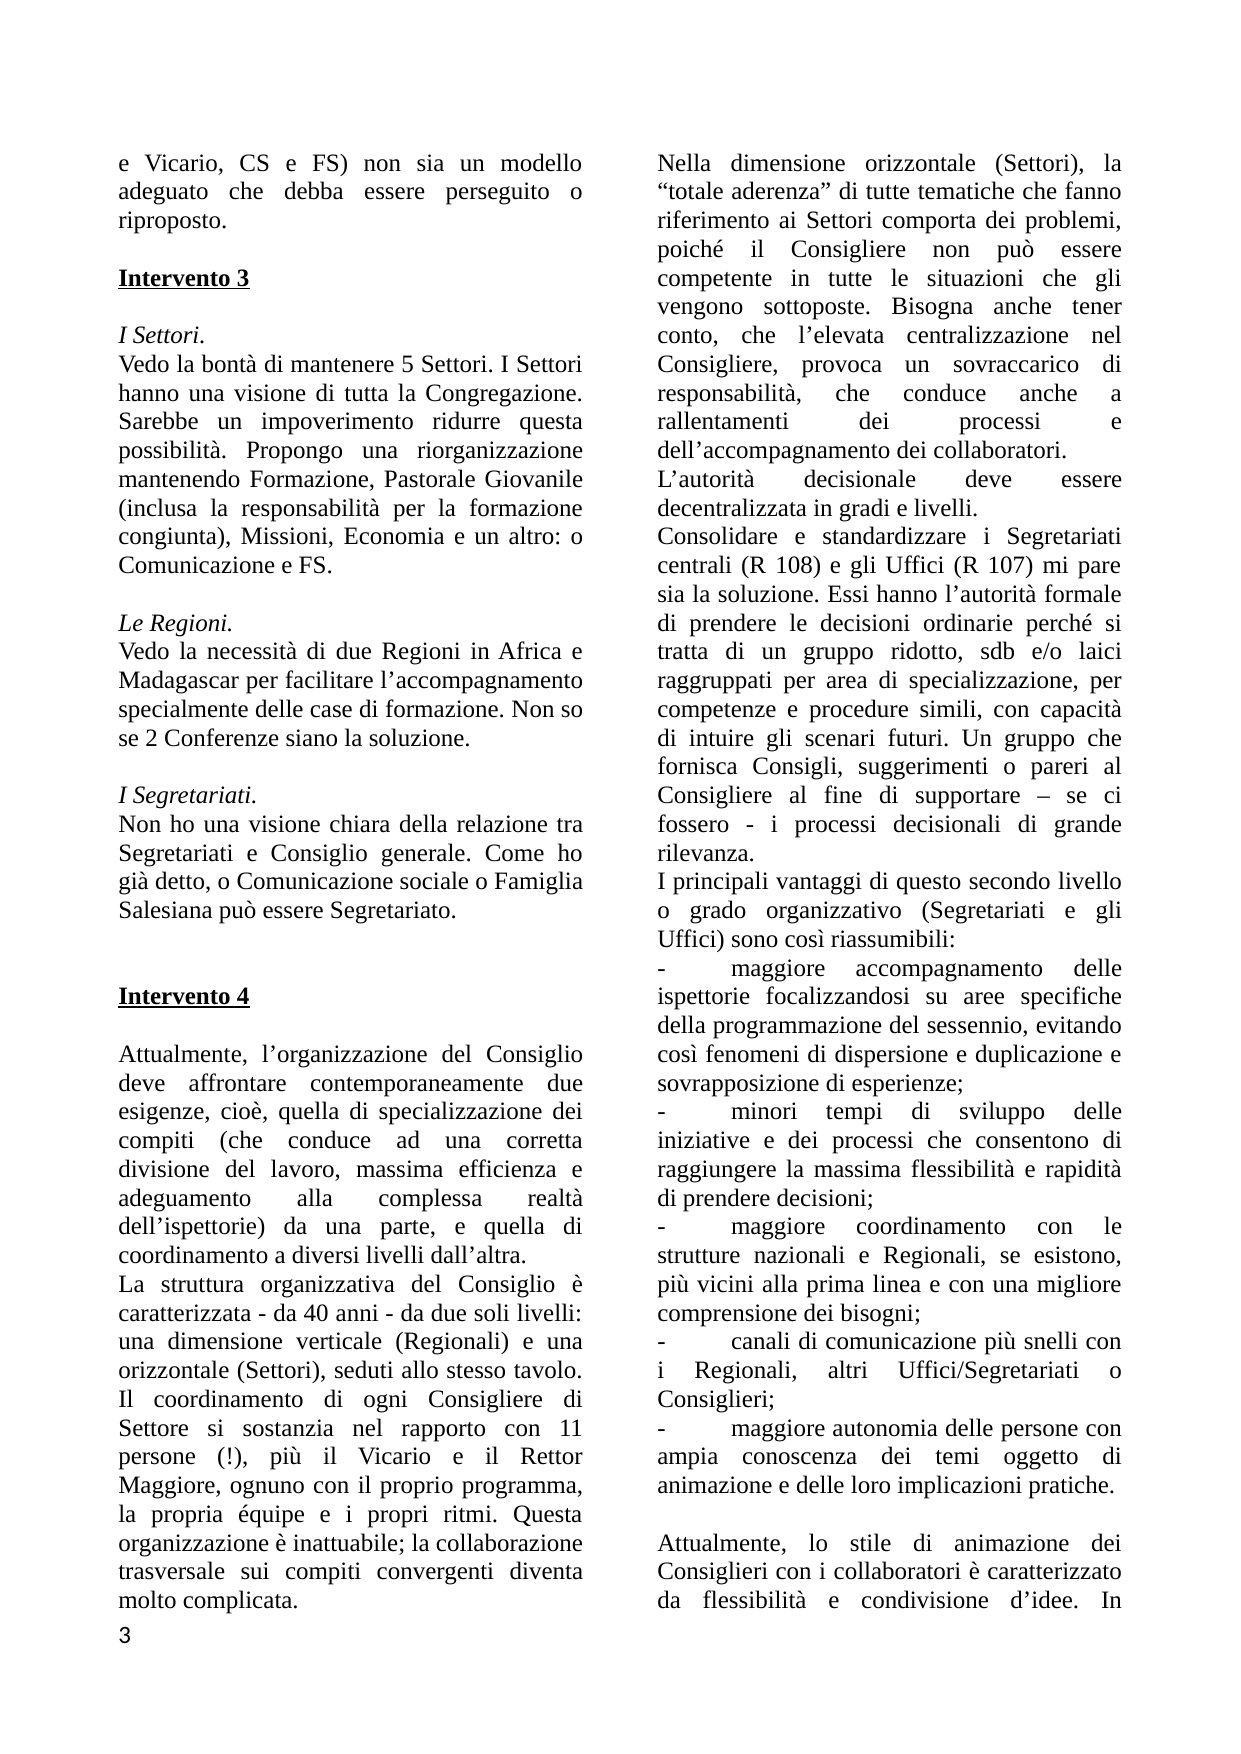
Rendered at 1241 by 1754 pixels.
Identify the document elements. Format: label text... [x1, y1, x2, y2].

text La struttura organizzativa del Consiglio è caratterizzata - da 40 anni - da due soli livelli: una dimensione verticale (Regionali) e una orizzontale (Settori), seduti allo stesso tavolo. Il coordinamento di ogni Consigliere di Settore si sostanzia nel rapporto con 11 persone (!), più il Vicario e il Rettor Maggiore, ognuno con il proprio programma, la propria équipe e i propri ritmi. Questa organizzazione è inattuabile; la collaborazione trasversale sui compiti convergenti diventa molto complicata. [118, 1269, 583, 1614]
text - maggiore accompagnamento delle ispettorie focalizzandosi su aree specifiche della programmazione del sessennio, evitando così fenomeni di dispersione e duplicazione e sovrapposizione di esperienze; [657, 953, 1122, 1096]
text Non ho una visione chiara della relazione tra Segretariati e Consiglio generale. Come ho già detto, o Comunicazione sociale o Famiglia Salesiana può essere Segretariato. [118, 809, 583, 924]
text Vedo la necessità di due Regioni in Africa e Madagascar per facilitare l’accompagnamento specialmente delle case di formazione. Non so se 2 Conferenze siano la soluzione. [118, 636, 583, 751]
text Le Regioni. [118, 608, 583, 636]
text Intervento 4 [118, 981, 583, 1010]
text I principali vantaggi di questo secondo livello o grado organizzativo (Segretariati e gli Uffici) sono così riassumibili: [657, 866, 1122, 953]
text Vedo la bontà di mantenere 5 Settori. I Settori hanno una visione di tutta la Congregazione. Sarebbe un impoverimento ridurre questa possibilità. Propongo una riorganizzazione mantenendo Formazione, Pastorale Giovanile (inclusa la responsabilità per la formazione congiunta), Missioni, Economia e un altro: o Comunicazione e FS. [118, 349, 583, 579]
text Attualmente, l’organizzazione del Consiglio deve affrontare contemporaneamente due esigenze, cioè, quella di specializzazione dei compiti (che conduce ad una corretta divisione del lavoro, massima efficienza e adeguamento alla complessa realtà dell’ispettorie) da una parte, e quella di coordinamento a diversi livelli dall’altra. [118, 1039, 583, 1269]
text Nella dimensione orizzontale (Settori), la “totale aderenza” di tutte tematiche che fanno riferimento ai Settori comporta dei problemi, poiché il Consigliere non può essere competente in tutte le situazioni che gli vengono sottoposte. Bisogna anche tener conto, che l’elevata centralizzazione nel Consigliere, provoca un sovraccarico di responsabilità, che conduce anche a rallentamenti dei processi e dell’accompagnamento dei collaboratori. [657, 148, 1122, 464]
text L’autorità decisionale deve essere decentralizzata in gradi e livelli. [657, 464, 1122, 521]
text - maggiore coordinamento con le strutture nazionali e Regionali, se esistono, più vicini alla prima linea e con una migliore comprensione dei bisogni; [657, 1211, 1122, 1326]
text Intervento 3 [118, 263, 583, 291]
text - maggiore autonomia delle persone con ampia conoscenza dei temi oggetto di animazione e delle loro implicazioni pratiche. [657, 1413, 1122, 1499]
text - minori tempi di sviluppo delle iniziative e dei processi che consentono di raggiungere la massima flessibilità e rapidità di prendere decisioni; [657, 1096, 1122, 1211]
text I Segretariati. [118, 780, 583, 809]
text Consolidare e standardizzare i Segretariati centrali (R 108) e gli Uffici (R 107) mi pare sia la soluzione. Essi hanno l’autorità formale di prendere le decisioni ordinarie perché si tratta di un gruppo ridotto, sdb e/o laici raggruppati per area di specializzazione, per competenze e procedure simili, con capacità di intuire gli scenari futuri. Un gruppo che fornisca Consigli, suggerimenti o pareri al Consigliere al fine di supportare – se ci fossero - i processi decisionali di grande rilevanza. [657, 521, 1122, 866]
text - canali di comunicazione più snelli con i Regionali, altri Uffici/Segretariati o Consiglieri; [657, 1326, 1122, 1413]
text I Settori. [118, 320, 583, 349]
